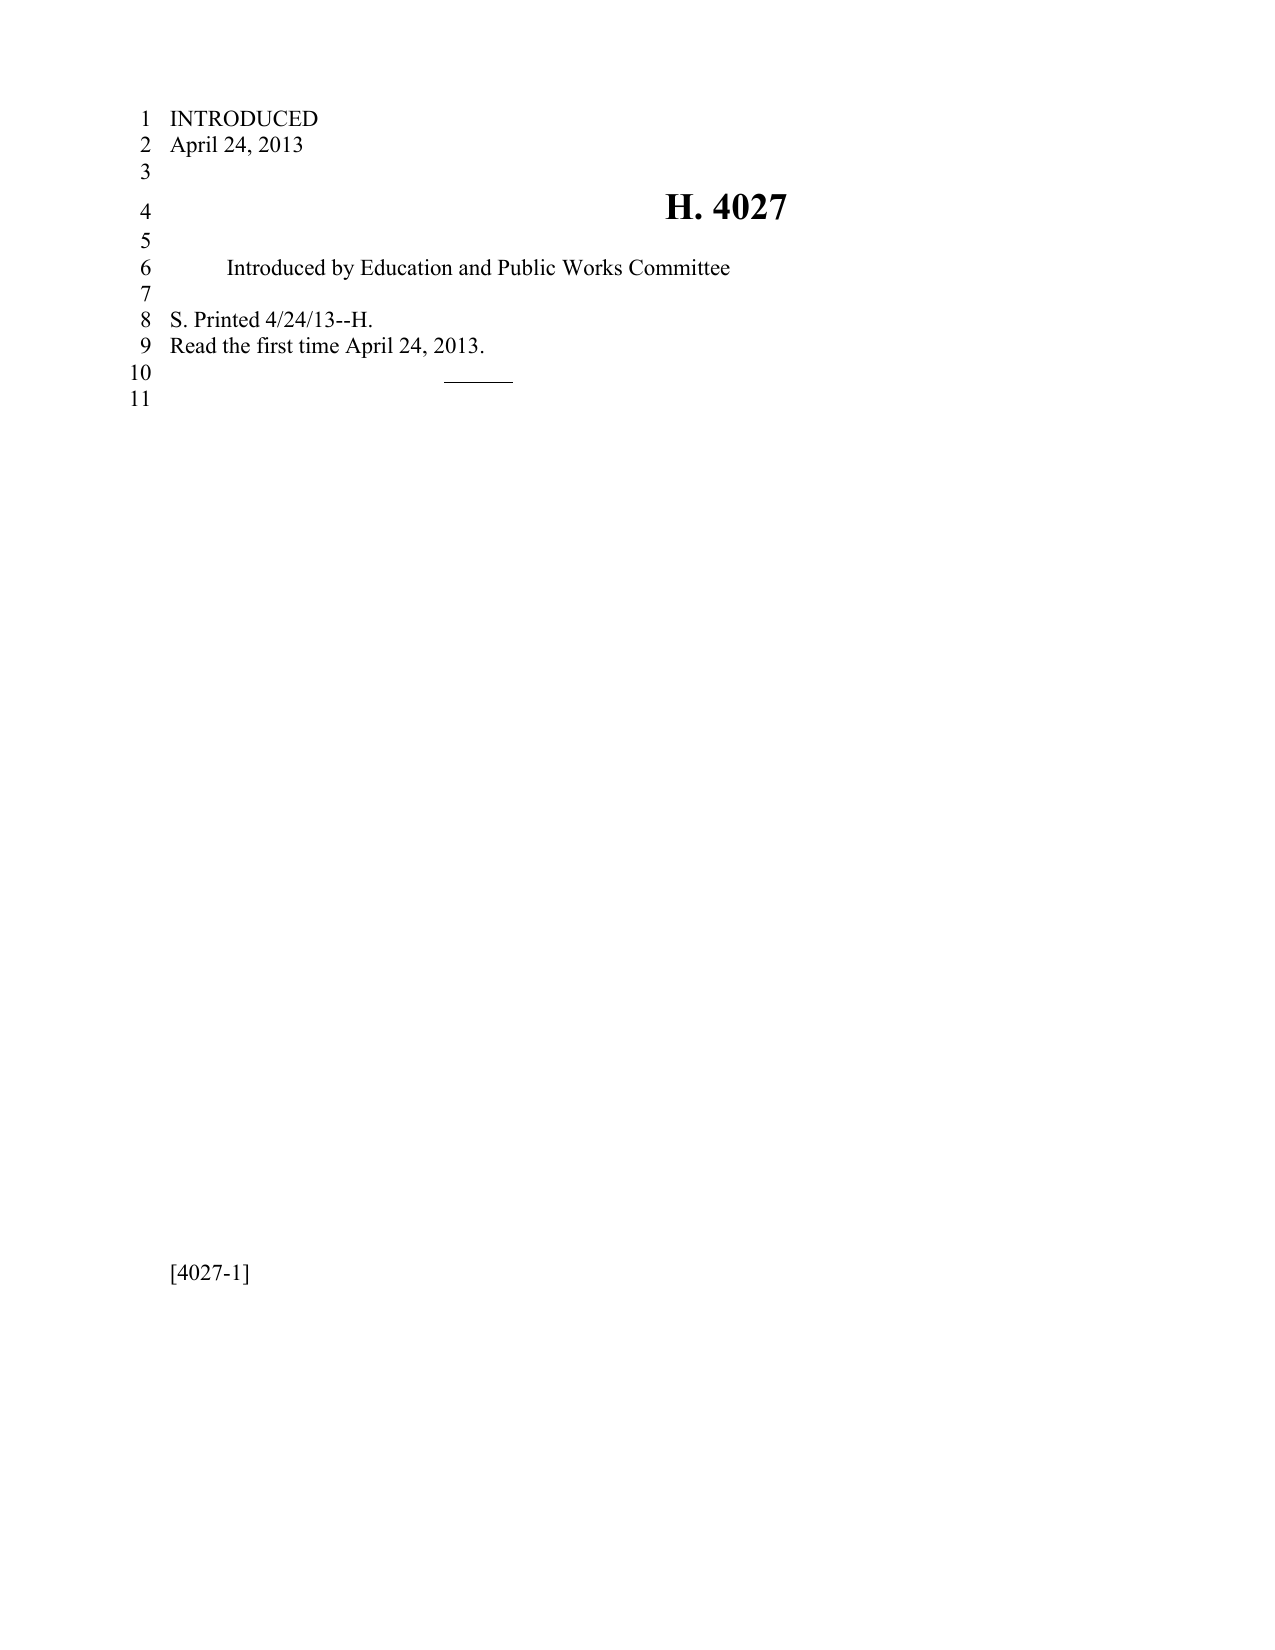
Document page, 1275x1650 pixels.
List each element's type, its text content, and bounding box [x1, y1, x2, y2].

text S. Printed 4/24/13--H. [169, 306, 787, 333]
text April 24, 2013 [169, 131, 787, 158]
text H. 4027 [169, 184, 787, 227]
text Read the first time April 24, 2013. [169, 333, 787, 359]
text Introduced by Education and Public Works Committee [169, 253, 787, 280]
text INTRODUCED [169, 105, 787, 131]
